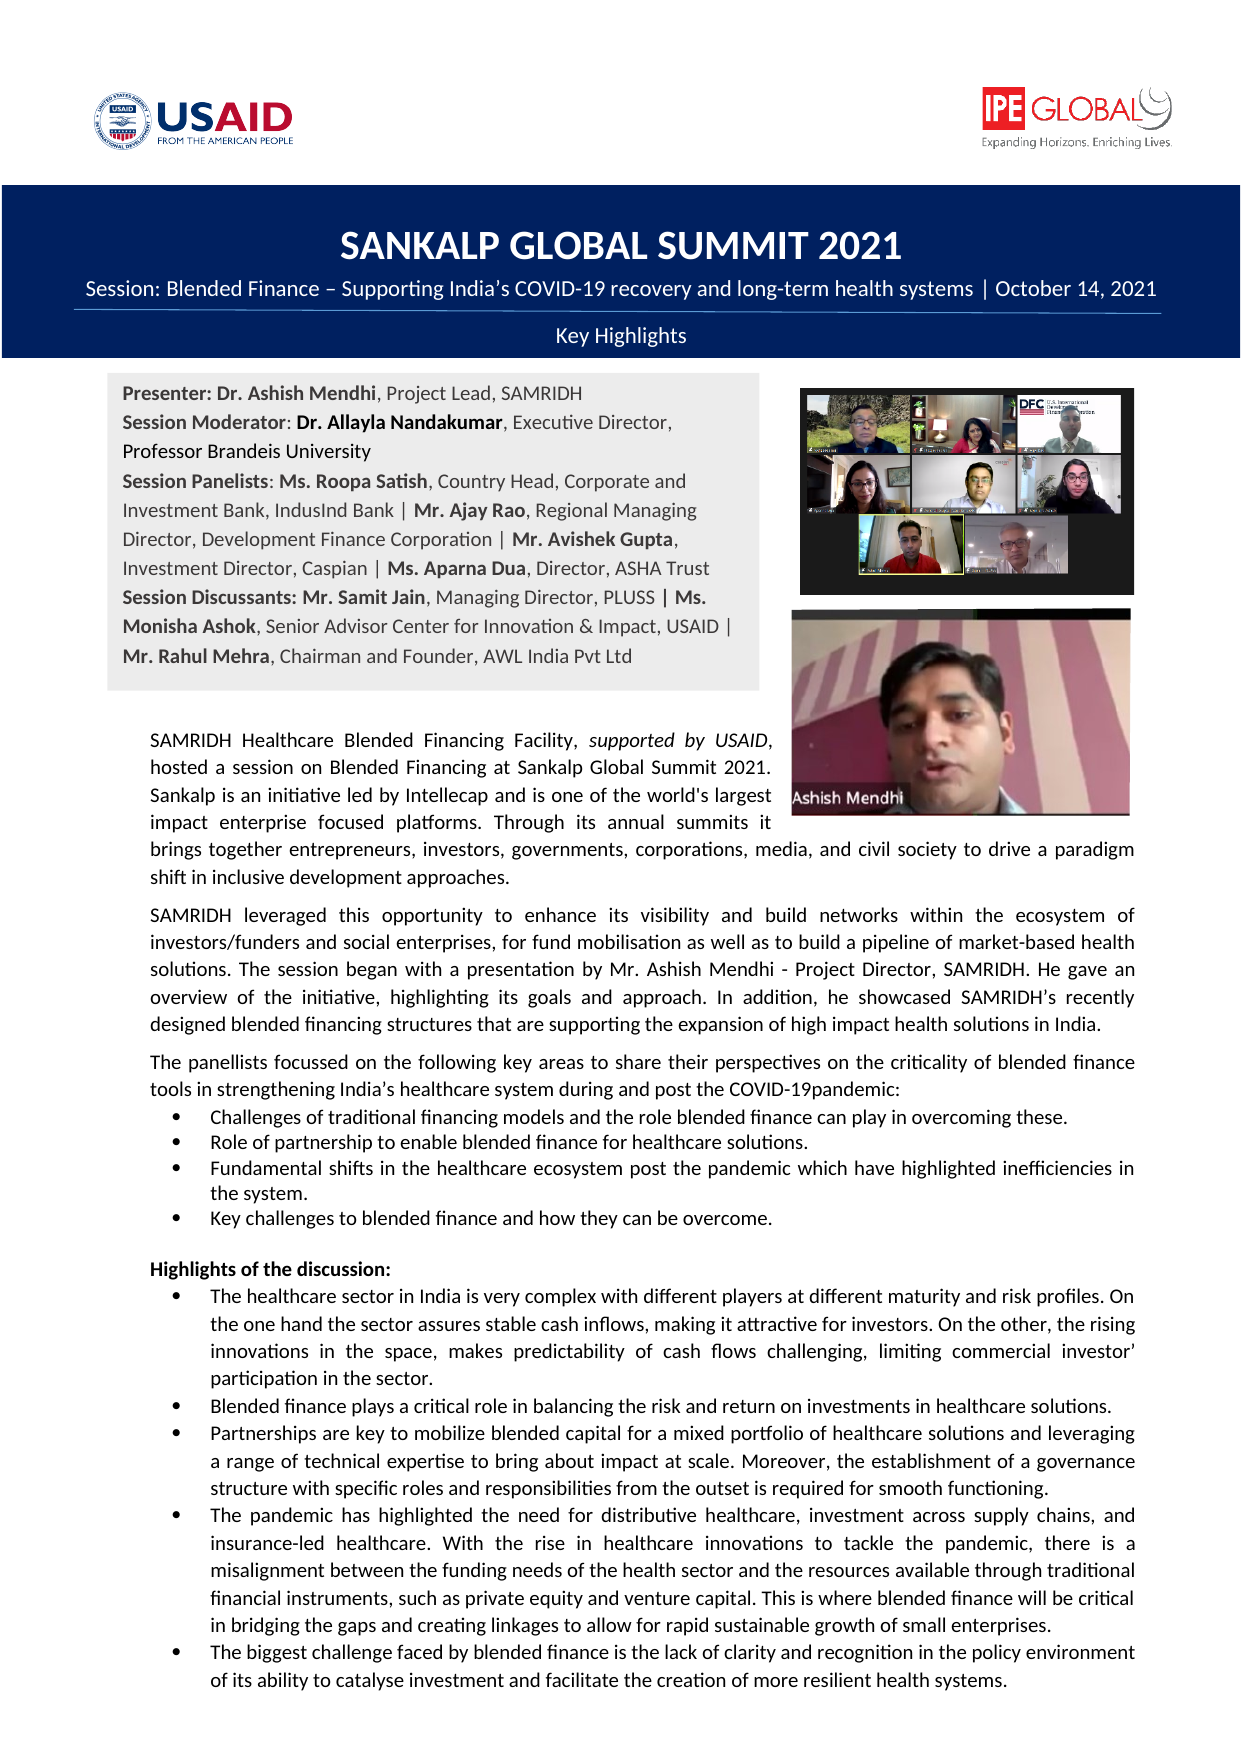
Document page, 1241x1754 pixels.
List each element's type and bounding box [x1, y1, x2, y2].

picture [64, 73, 320, 173]
picture [800, 388, 1135, 595]
picture [982, 87, 1172, 149]
picture [847, 608, 1093, 816]
